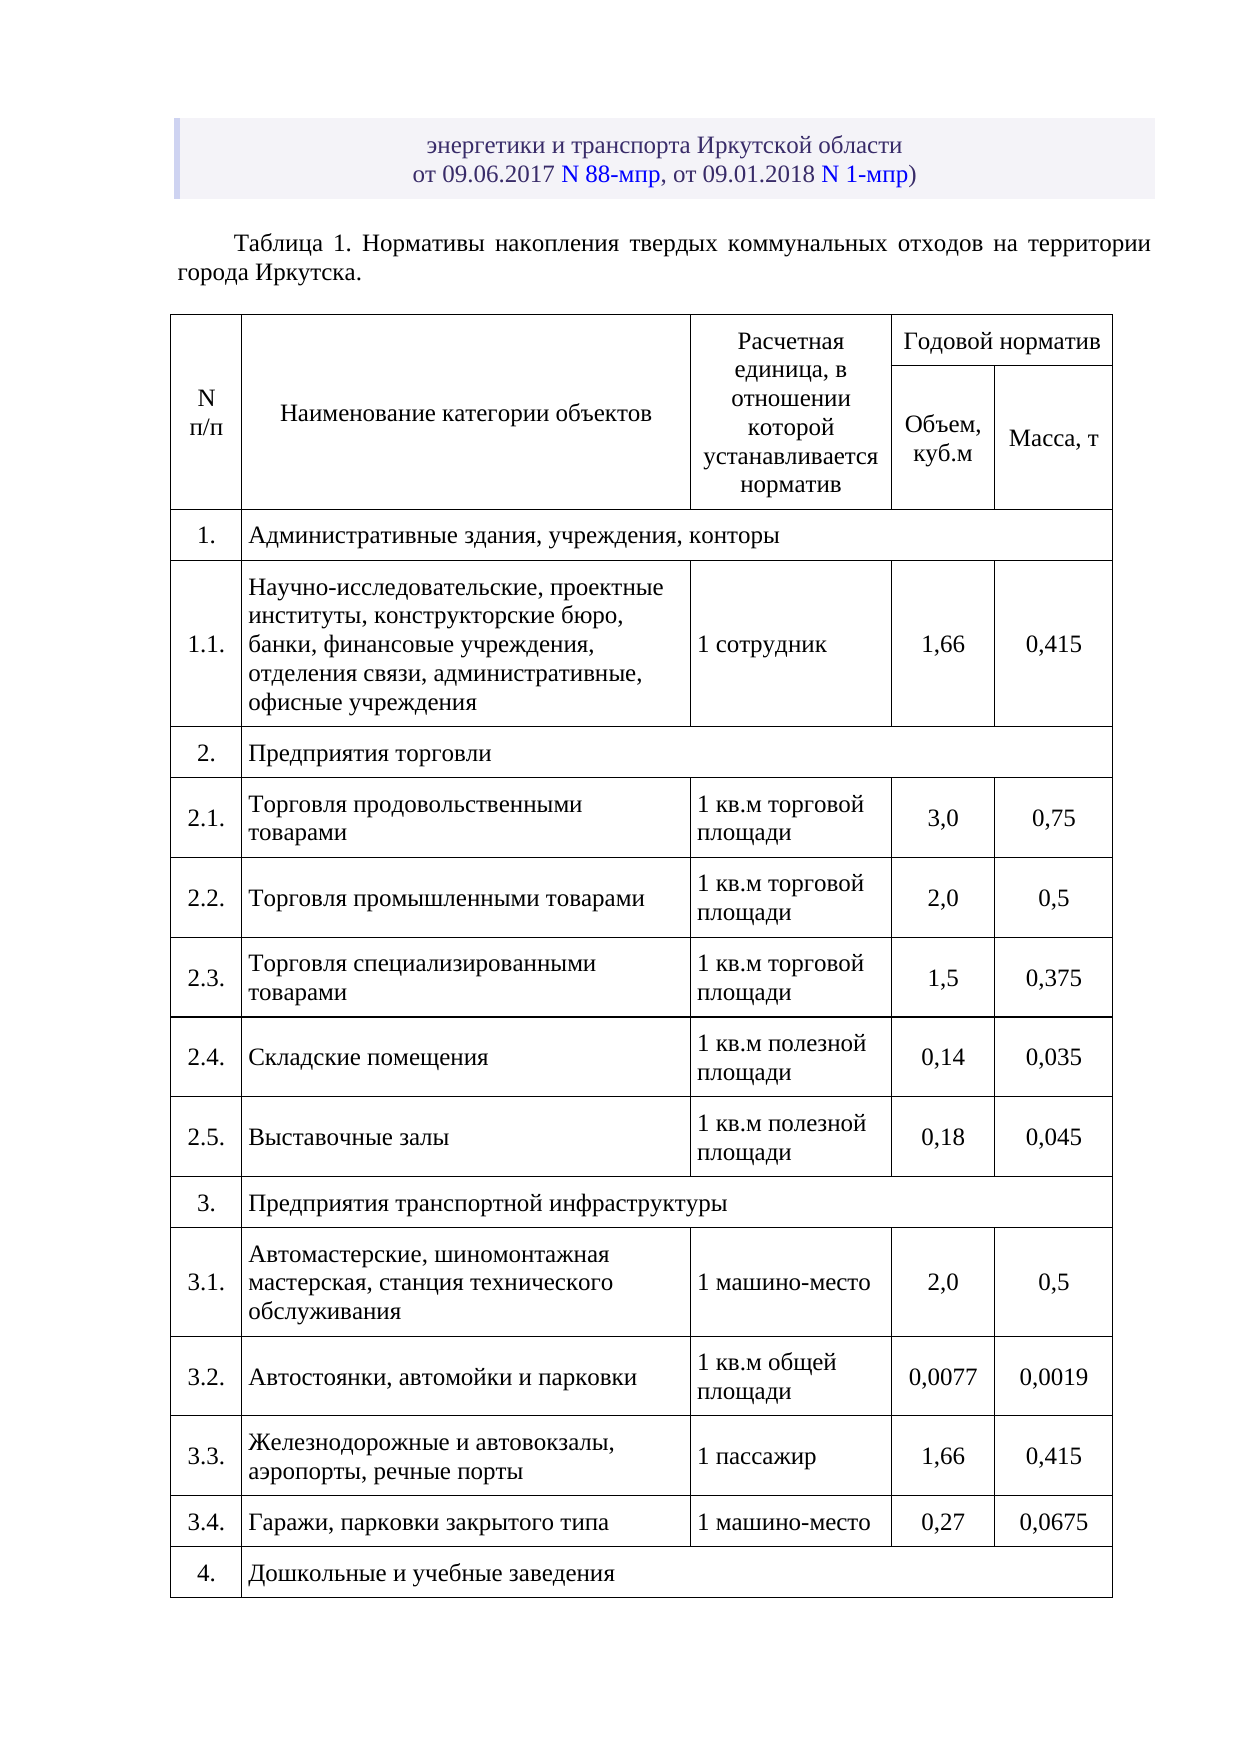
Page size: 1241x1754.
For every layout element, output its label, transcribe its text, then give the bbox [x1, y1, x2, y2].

table_cell 0,035 [995, 1018, 1112, 1096]
table_cell Гаражи, парковки закрытого типа [242, 1496, 690, 1546]
table_cell 0,375 [995, 938, 1112, 1016]
table_cell 0,14 [892, 1018, 994, 1096]
table_cell 0,5 [995, 858, 1112, 937]
table_cell 1 кв.м общей площади [691, 1337, 891, 1415]
table_cell 3,0 [892, 778, 994, 857]
table_cell 1,66 [892, 1416, 994, 1495]
table_cell 1 кв.м полезной площади [691, 1097, 891, 1176]
table_cell 1. [171, 510, 241, 560]
table_cell 2.5. [171, 1097, 241, 1176]
table_cell 3.3. [171, 1416, 241, 1495]
table_cell Дошкольные и учебные заведения [242, 1547, 1112, 1597]
table_cell 2. [171, 727, 241, 777]
table_cell Предприятия торговли [242, 727, 1112, 777]
table_cell 1 машино-место [691, 1496, 891, 1546]
table_cell 3.2. [171, 1337, 241, 1415]
table_cell Предприятия транспортной инфраструктуры [242, 1177, 1112, 1227]
table_cell 1 пассажир [691, 1416, 891, 1495]
table_cell 1 кв.м торговой площади [691, 778, 891, 857]
table_cell 0,0077 [892, 1337, 994, 1415]
table_cell 2,0 [892, 858, 994, 937]
table_cell 3.1. [171, 1228, 241, 1336]
table_header Наименование категории объектов [242, 315, 690, 509]
table_cell 0,5 [995, 1228, 1112, 1336]
table_header Расчетная единица, в отношении которой устанавливается норматив [691, 315, 891, 509]
table_cell 3. [171, 1177, 241, 1227]
table_cell 0,045 [995, 1097, 1112, 1176]
table_cell 0,0019 [995, 1337, 1112, 1415]
table_cell 1,66 [892, 561, 994, 726]
table_cell Административные здания, учреждения, конторы [242, 510, 1112, 560]
table_cell 1,5 [892, 938, 994, 1016]
table_cell Складские помещения [242, 1018, 690, 1096]
table_cell 2.4. [171, 1018, 241, 1096]
table_cell 0,415 [995, 561, 1112, 726]
text Таблица 1. Нормативы накопления твердых коммунальных отходов на территории города Иркутска. [177, 228, 1152, 285]
table_cell 0,18 [892, 1097, 994, 1176]
table_cell 4. [171, 1547, 241, 1597]
table_cell Торговля специализированными товарами [242, 938, 690, 1016]
table_cell 2.1. [171, 778, 241, 857]
table_cell 0,75 [995, 778, 1112, 857]
table_cell 1.1. [171, 561, 241, 726]
table_cell 0,27 [892, 1496, 994, 1546]
table_cell 3.4. [171, 1496, 241, 1546]
table_cell 1 кв.м полезной площади [691, 1018, 891, 1096]
table_cell 2.3. [171, 938, 241, 1016]
table_cell Масса, т [995, 366, 1112, 509]
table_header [180, 118, 1149, 199]
table_cell Объем, куб.м [892, 366, 994, 509]
table_cell 1 кв.м торговой площади [691, 858, 891, 937]
table_cell 0,415 [995, 1416, 1112, 1495]
table_cell 1 машино-место [691, 1228, 891, 1336]
table_header N п/п [171, 315, 241, 509]
table_cell 2.2. [171, 858, 241, 937]
table_cell 1 кв.м торговой площади [691, 938, 891, 1016]
table_cell Автостоянки, автомойки и парковки [242, 1337, 690, 1415]
table_cell 1 сотрудник [691, 561, 891, 726]
table_header Годовой норматив [892, 315, 1112, 365]
table_cell Автомастерские, шиномонтажная мастерская, станция технического обслуживания [242, 1228, 690, 1336]
table_cell Выставочные залы [242, 1097, 690, 1176]
table_cell 2,0 [892, 1228, 994, 1336]
table_cell Торговля продовольственными товарами [242, 778, 690, 857]
table_cell Научно-исследовательские, проектные институты, конструкторские бюро, банки, финансовые учреждения, отделения связи, административные, офисные учреждения [242, 561, 690, 726]
table_cell Железнодорожные и автовокзалы, аэропорты, речные порты [242, 1416, 690, 1495]
table_cell 0,0675 [995, 1496, 1112, 1546]
table_cell Торговля промышленными товарами [242, 858, 690, 937]
